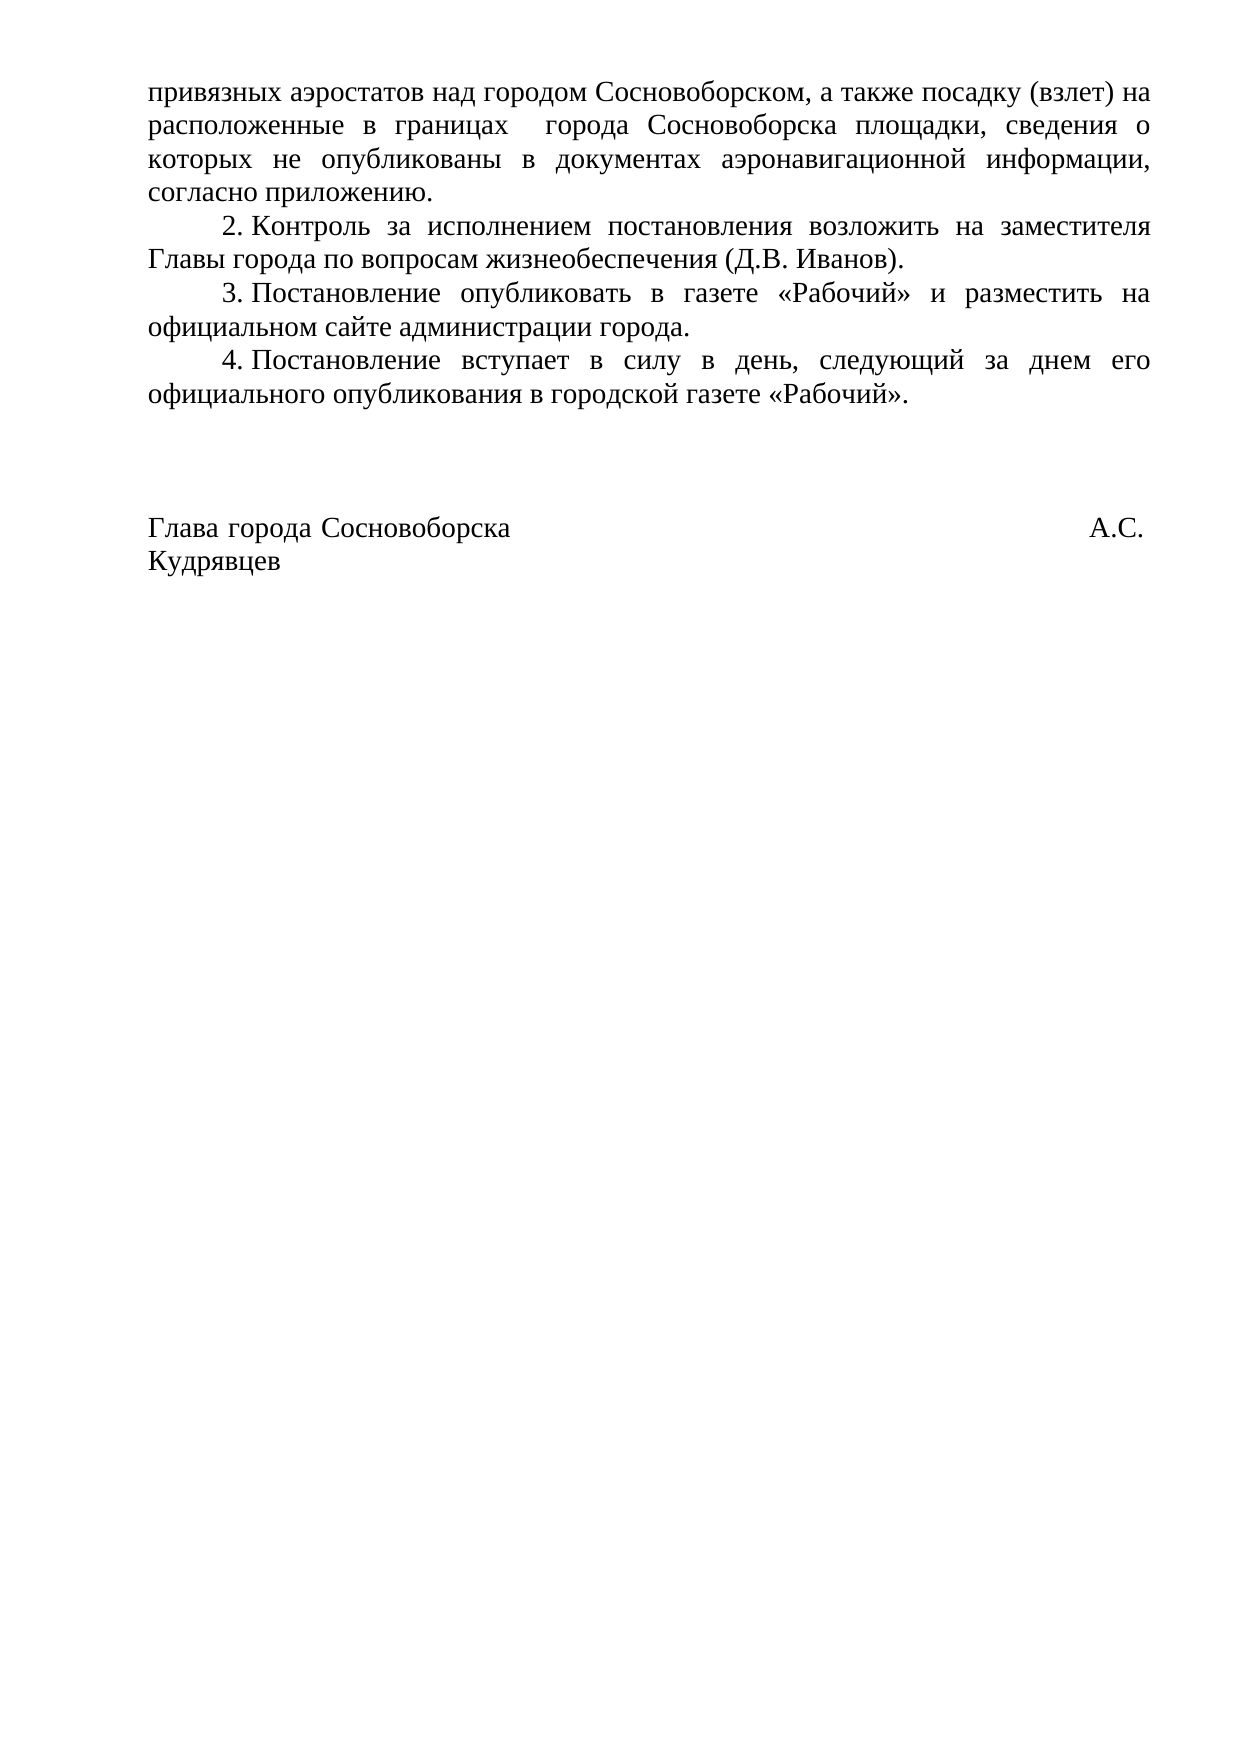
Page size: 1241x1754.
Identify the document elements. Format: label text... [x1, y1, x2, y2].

text Глава города Сосновоборска А.С. Кудрявцев [148, 510, 1152, 577]
list Контроль за исполнением постановления возложить на заместителя Главы города по вопросам жизнеобеспечения (Д.В. Иванов). [148, 208, 1152, 275]
list Постановление вступает в силу в день, следующий за днем его официального опубликования в городской газете «Рабочий». [148, 342, 1152, 409]
list Постановление опубликовать в газете «Рабочий» и разместить на официальном сайте администрации города. [148, 275, 1152, 342]
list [148, 74, 1152, 208]
